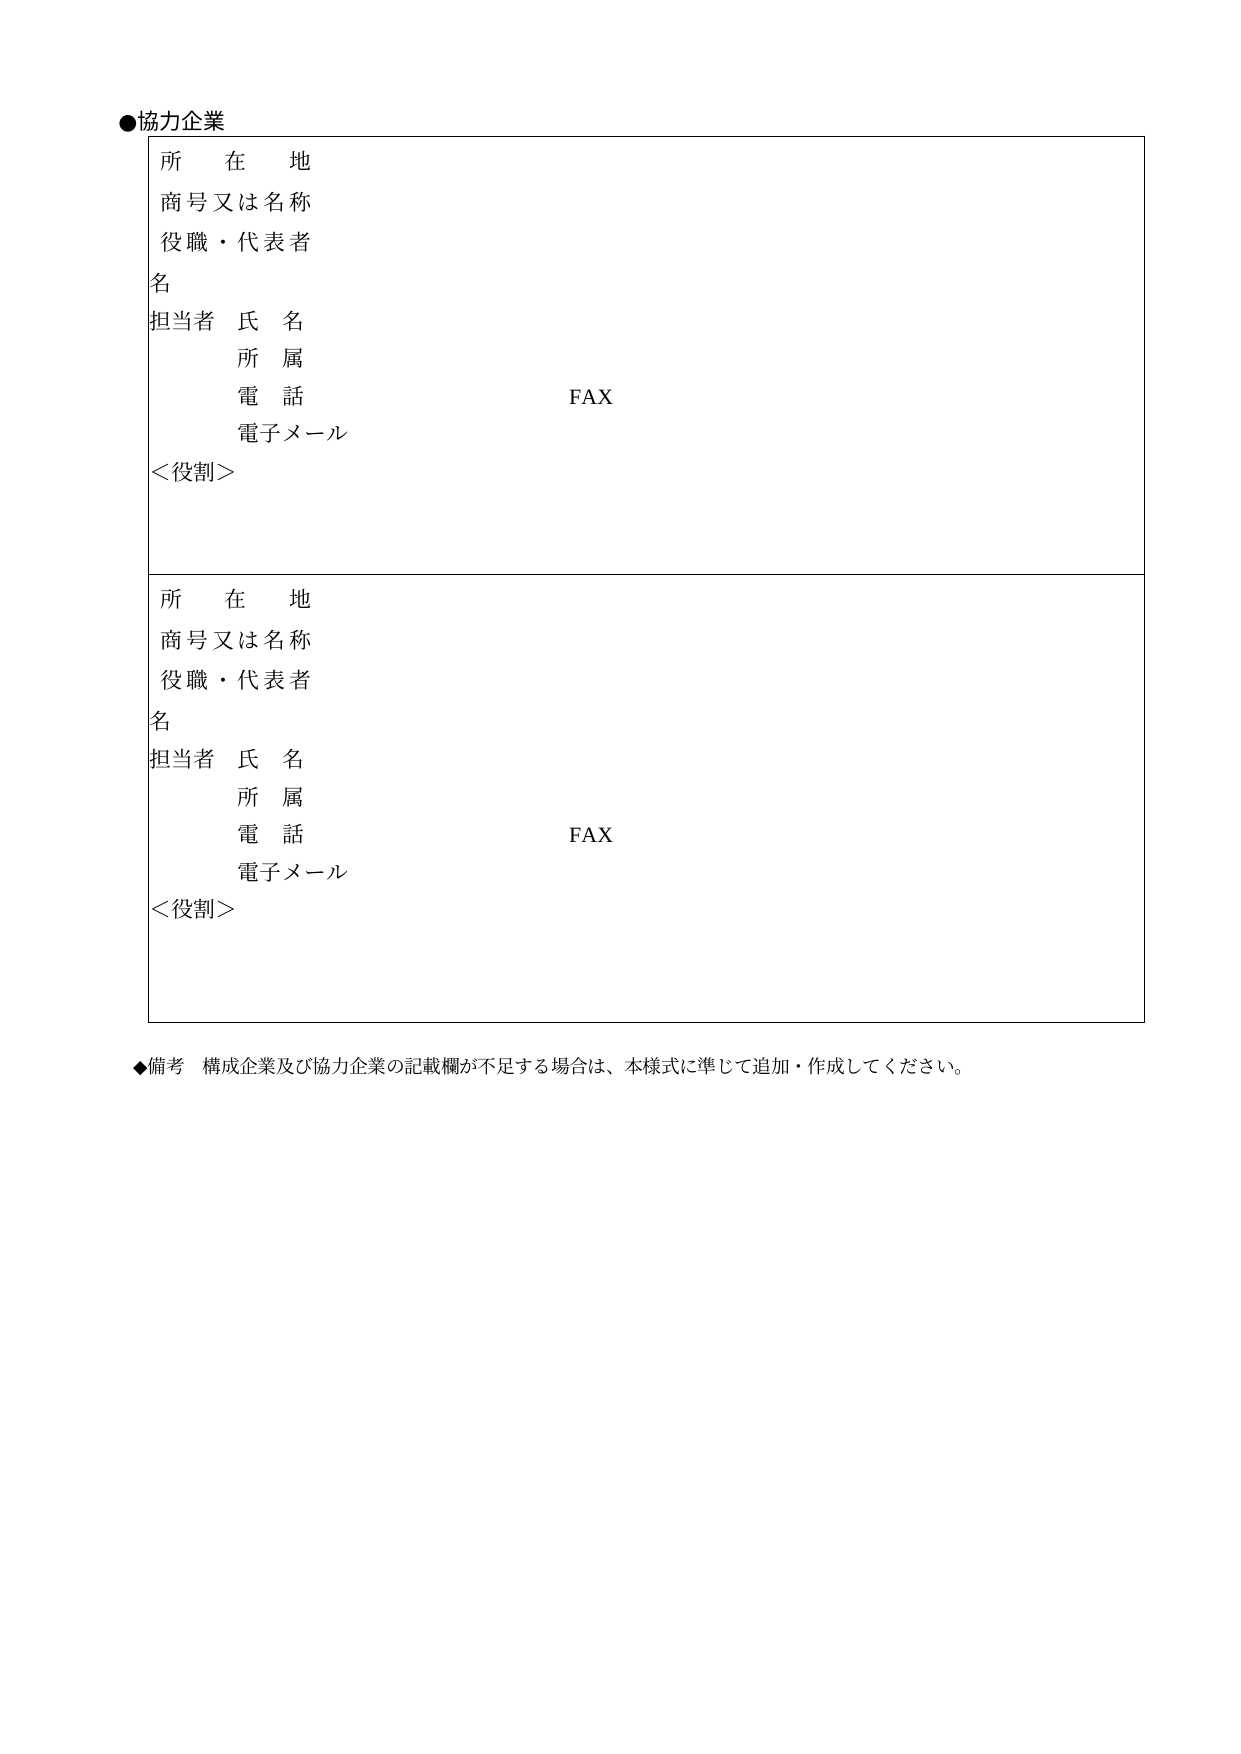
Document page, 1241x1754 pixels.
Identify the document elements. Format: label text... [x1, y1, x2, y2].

table_cell 所在地 商号又は名称 役職・代表者名 [149, 575, 1144, 738]
text ●協力企業 [118, 104, 1122, 136]
table_cell 担当者 氏 名 所 属 電 話 FAX 電子メール [149, 299, 1144, 450]
table_cell ＜役割＞ [149, 450, 1144, 574]
table_cell ＜役割＞ [149, 888, 1144, 1022]
table_header 所在地 商号又は名称 役職・代表者名 [149, 137, 1144, 299]
text ◆備考 構成企業及び協力企業の記載欄が不足する場合は、本様式に準じて追加・作成してください。 [133, 1052, 1122, 1079]
table_cell 担当者 氏 名 所 属 電 話 FAX 電子メール [149, 738, 1144, 888]
